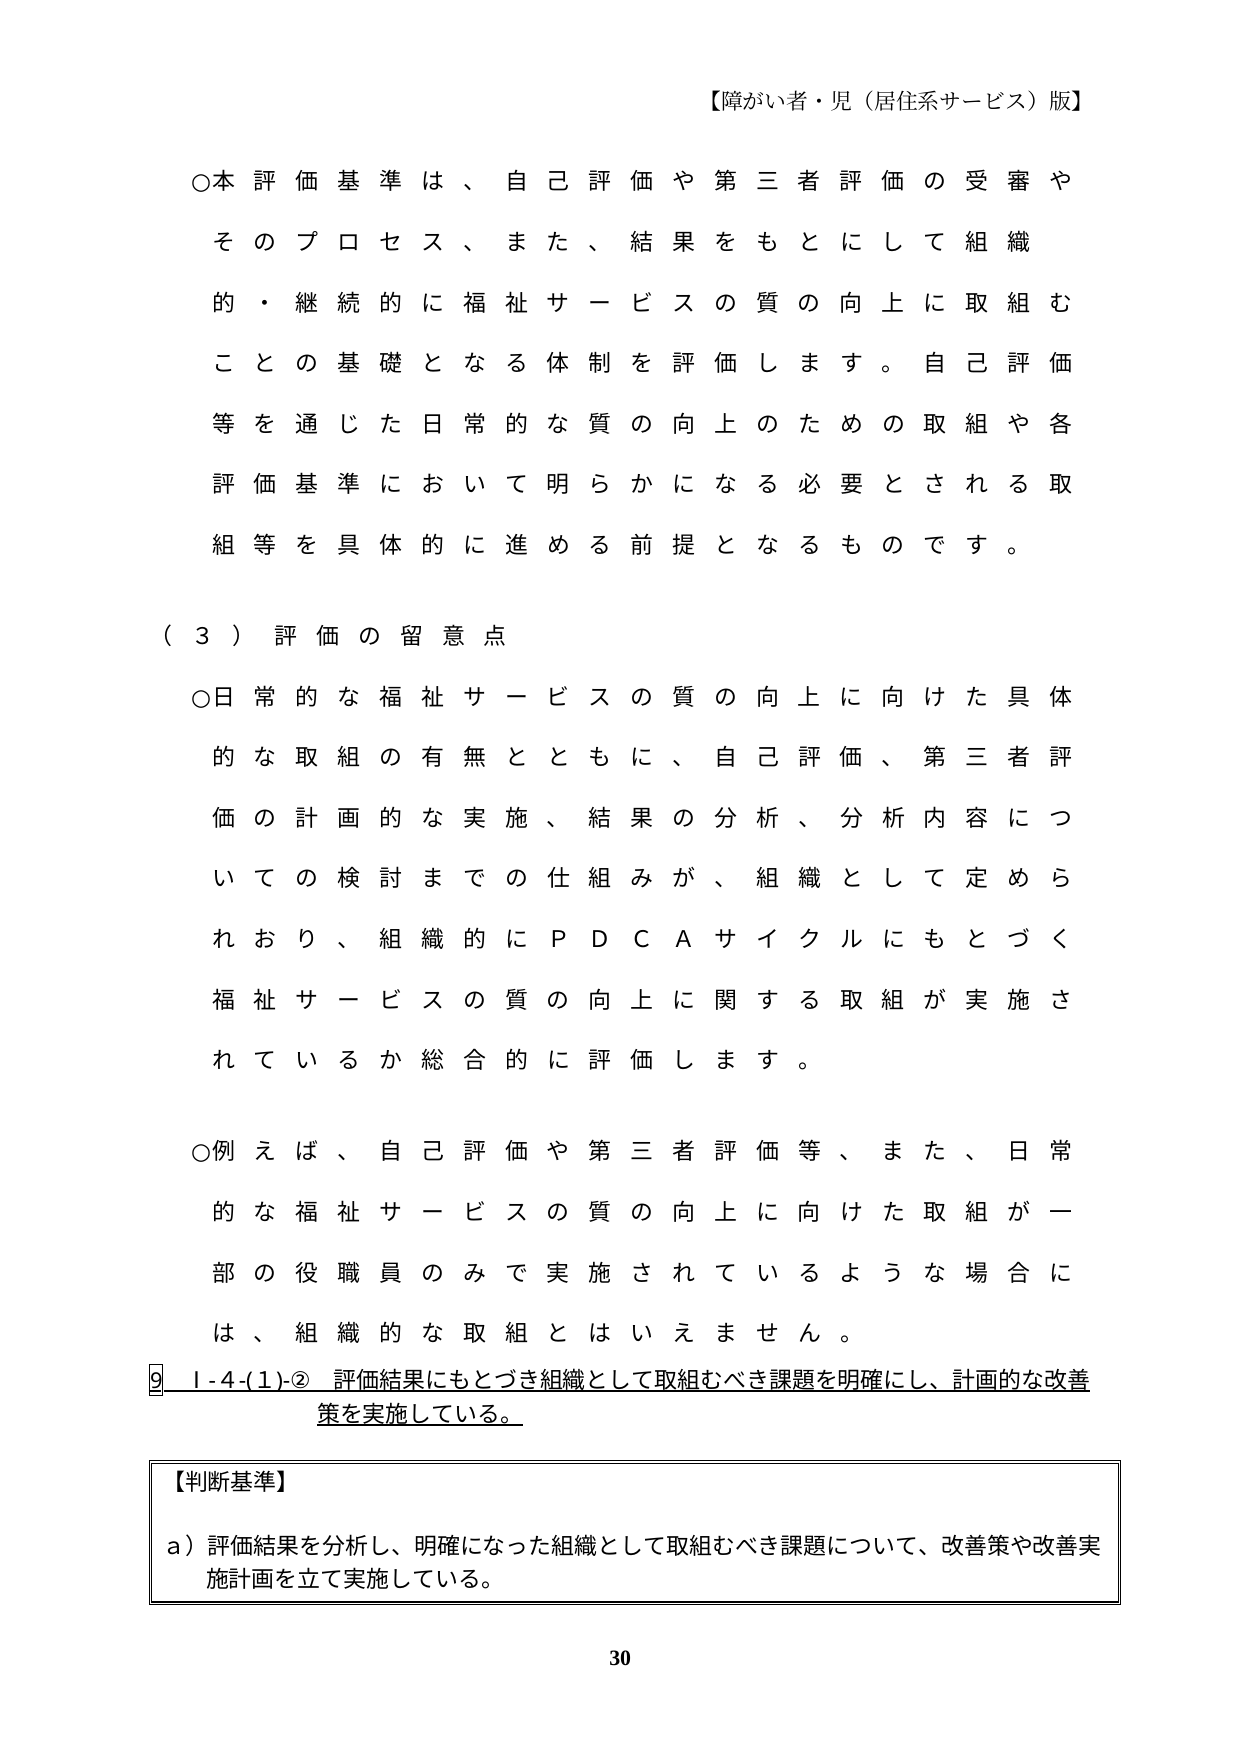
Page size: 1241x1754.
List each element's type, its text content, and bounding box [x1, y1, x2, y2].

text 9 Ⅰ-４-(１)-② 評価結果にもとづき組織として取組むべき課題を明確にし、計画的な改善策を実施している。 [149, 1362, 1091, 1429]
text ○本評価基準は、自己評価や第三者評価の受審やそのプロセス、また、結果をもとにして組織的・継続的に福祉サービスの質の向上に取組むことの基礎となる体制を評価します。自己評価等を通じた日常的な質の向上のための取組や各評価基準において明らかになる必要とされる取組等を具体的に進める前提となるものです。 [170, 149, 1091, 574]
text ○日常的な福祉サービスの質の向上に向けた具体的な取組の有無とともに、自己評価、第三者評価の計画的な実施、結果の分析、分析内容についての検討までの仕組みが、組織として定められおり、組織的にＰＤＣＡサイクルにもとづく福祉サービスの質の向上に関する取組が実施されているか総合的に評価します。 [170, 665, 1091, 1089]
text ○例えば、自己評価や第三者評価等、また、日常的な福祉サービスの質の向上に向けた取組が一部の役職員のみで実施されているような場合には、組織的な取組とはいえません。 [170, 1119, 1091, 1362]
text （３）評価の留意点 [149, 604, 1091, 665]
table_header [152, 1464, 1118, 1601]
